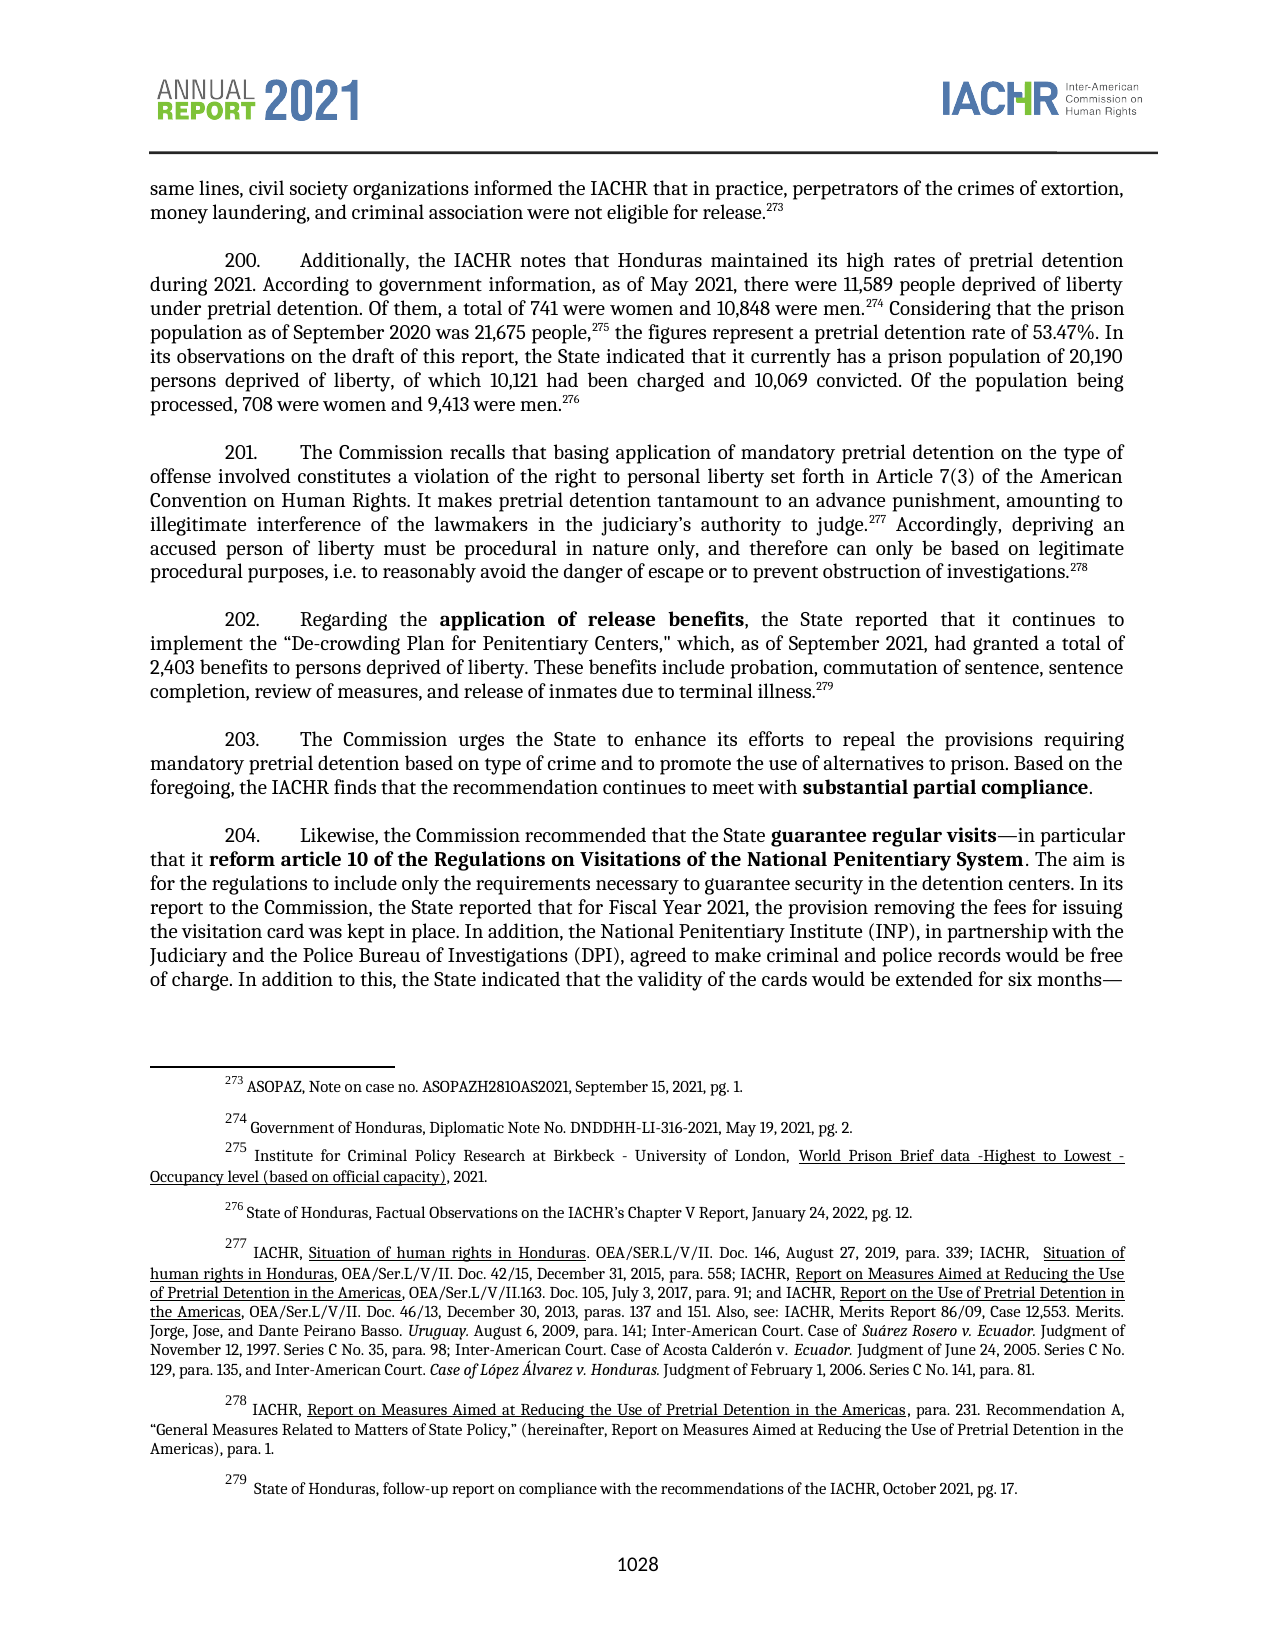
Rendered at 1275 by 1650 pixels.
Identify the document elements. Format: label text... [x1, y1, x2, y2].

list The Commission urges the State to enhance its efforts to repeal the provisions requiring mandatory pretrial detention based on type of crime and to promote the use of alternatives to prison. Based on the foregoing, the IACHR finds that the recommendation continues to meet with substantial partial compliance. [150, 728, 1125, 800]
picture [935, 73, 1159, 125]
list Likewise, the Commission recommended that the State guarantee regular visits—in particular that it reform article 10 of the Regulations on Visitations of the National Penitentiary System. The aim is for the regulations to include only the requirements necessary to guarantee security in the detention centers. In its report to the Commission, the State reported that for Fiscal Year 2021, the provision removing the fees for issuing the visitation card was kept in place. In addition, the National Penitentiary Institute (INP), in partnership with the Judiciary and the Police Bureau of Investigations (DPI), agreed to make criminal and police records would be free of charge. In addition to this, the State indicated that the validity of the cards would be extended for six months—from the expiration date—in order to allow the next of kin to obtain the new visitation documents. Likewise, the State reported on the development of the Protocol for Family Visits to Prisoners. [150, 824, 1125, 991]
picture [150, 73, 367, 125]
list Additionally, the IACHR notes that Honduras maintained its high rates of pretrial detention during 2021. According to government information, as of May 2021, there were 11,589 people deprived of liberty under pretrial detention. Of them, a total of 741 were women and 10,848 were men. Considering that the prison population as of September 2020 was 21,675 people, the figures represent a pretrial detention rate of 53.47%. In its observations on the draft of this report, the State indicated that it currently has a prison population of 20,190 persons deprived of liberty, of which 10,121 had been charged and 10,069 convicted. Of the population being processed, 708 were women and 9,413 were men. [150, 249, 1125, 416]
list The Commission recalls that basing application of mandatory pretrial detention on the type of offense involved constitutes a violation of the right to personal liberty set forth in Article 7(3) of the American Convention on Human Rights. It makes pretrial detention tantamount to an advance punishment, amounting to illegitimate interference of the lawmakers in the judiciary’s authority to judge. Accordingly, depriving an accused person of liberty must be procedural in nature only, and therefore can only be based on legitimate procedural purposes, i.e. to reasonably avoid the danger of escape or to prevent obstruction of investigations. [150, 440, 1125, 584]
list Regarding the application of release benefits, the State reported that it continues to implement the “De-crowding Plan for Penitentiary Centers," which, as of September 2021, had granted a total of 2,403 benefits to persons deprived of liberty. These benefits include probation, commutation of sentence, sentence completion, review of measures, and release of inmates due to terminal illness. [150, 608, 1125, 704]
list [150, 177, 1125, 225]
